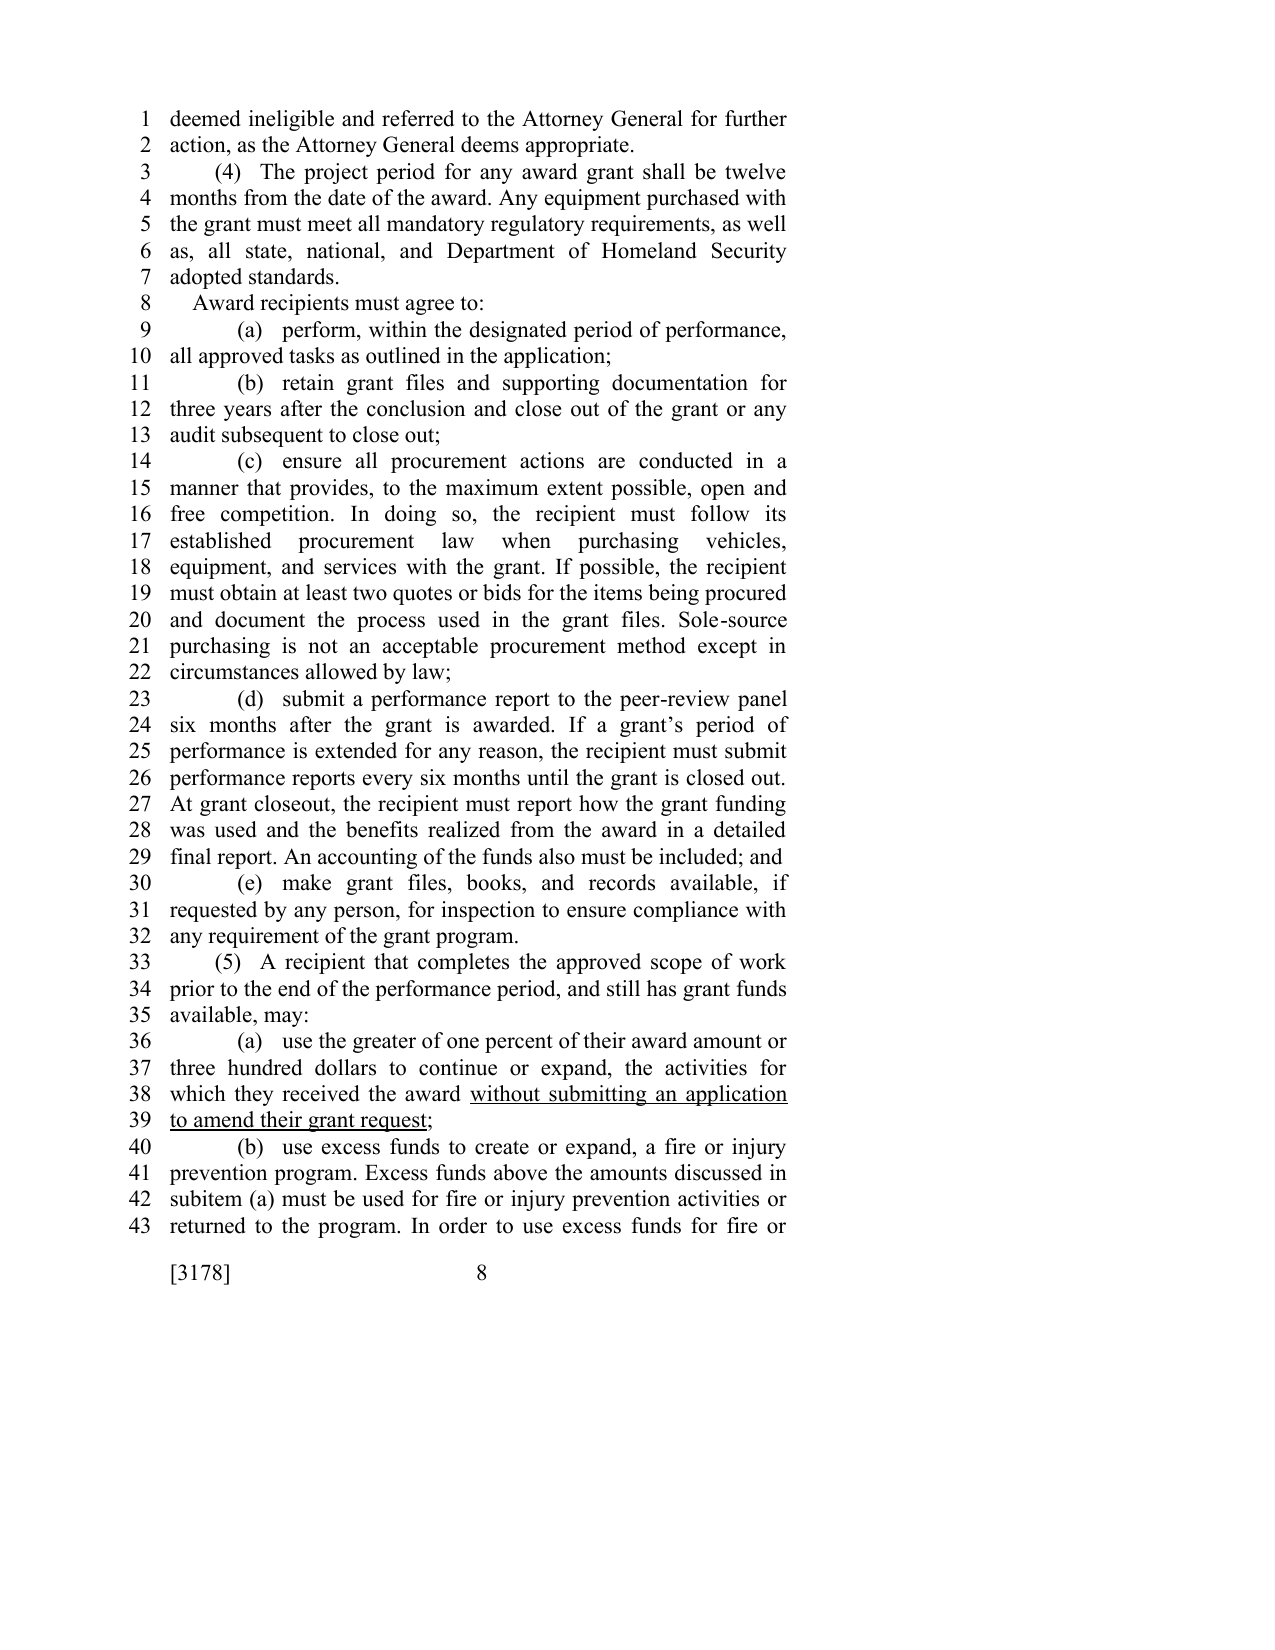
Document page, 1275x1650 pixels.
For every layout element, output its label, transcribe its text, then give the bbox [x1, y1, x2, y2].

text (a) use the greater of one percent of their award amount or three hundred dollars to continue or expand, the activities for which they received the award without submitting an application to amend their grant request; [169, 1027, 787, 1133]
text (d) submit a performance report to the peer-review panel six months after the grant is awarded. If a grant’s period of performance is extended for any reason, the recipient must submit performance reports every six months until the grant is closed out. At grant closeout, the recipient must report how the grant funding was used and the benefits realized from the award in a detailed final report. An accounting of the funds also must be included; and [169, 685, 787, 869]
text Award recipients must agree to: [169, 289, 787, 316]
text (c) ensure all procurement actions are conducted in a manner that provides, to the maximum extent possible, open and free competition. In doing so, the recipient must follow its established procurement law when purchasing vehicles, equipment, and services with the grant. If possible, the recipient must obtain at least two quotes or bids for the items being procured and document the process used in the grant files. Sole-source purchasing is not an acceptable procurement method except in circumstances allowed by law; [169, 448, 787, 685]
text (e) make grant files, books, and records available, if requested by any person, for inspection to ensure compliance with any requirement of the grant program. [169, 869, 787, 948]
text (4) The project period for any award grant shall be twelve months from the date of the award. Any equipment purchased with the grant must meet all mandatory regulatory requirements, as well as, all state, national, and Department of Homeland Security adopted standards. [169, 158, 787, 289]
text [169, 1133, 787, 1238]
text (5) A recipient that completes the approved scope of work prior to the end of the performance period, and still has grant funds available, may: [169, 948, 787, 1027]
text (a) perform, within the designated period of performance, all approved tasks as outlined in the application; [169, 316, 787, 368]
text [169, 105, 787, 158]
text (b) retain grant files and supporting documentation for three years after the conclusion and close out of the grant or any audit subsequent to close out; [169, 368, 787, 448]
